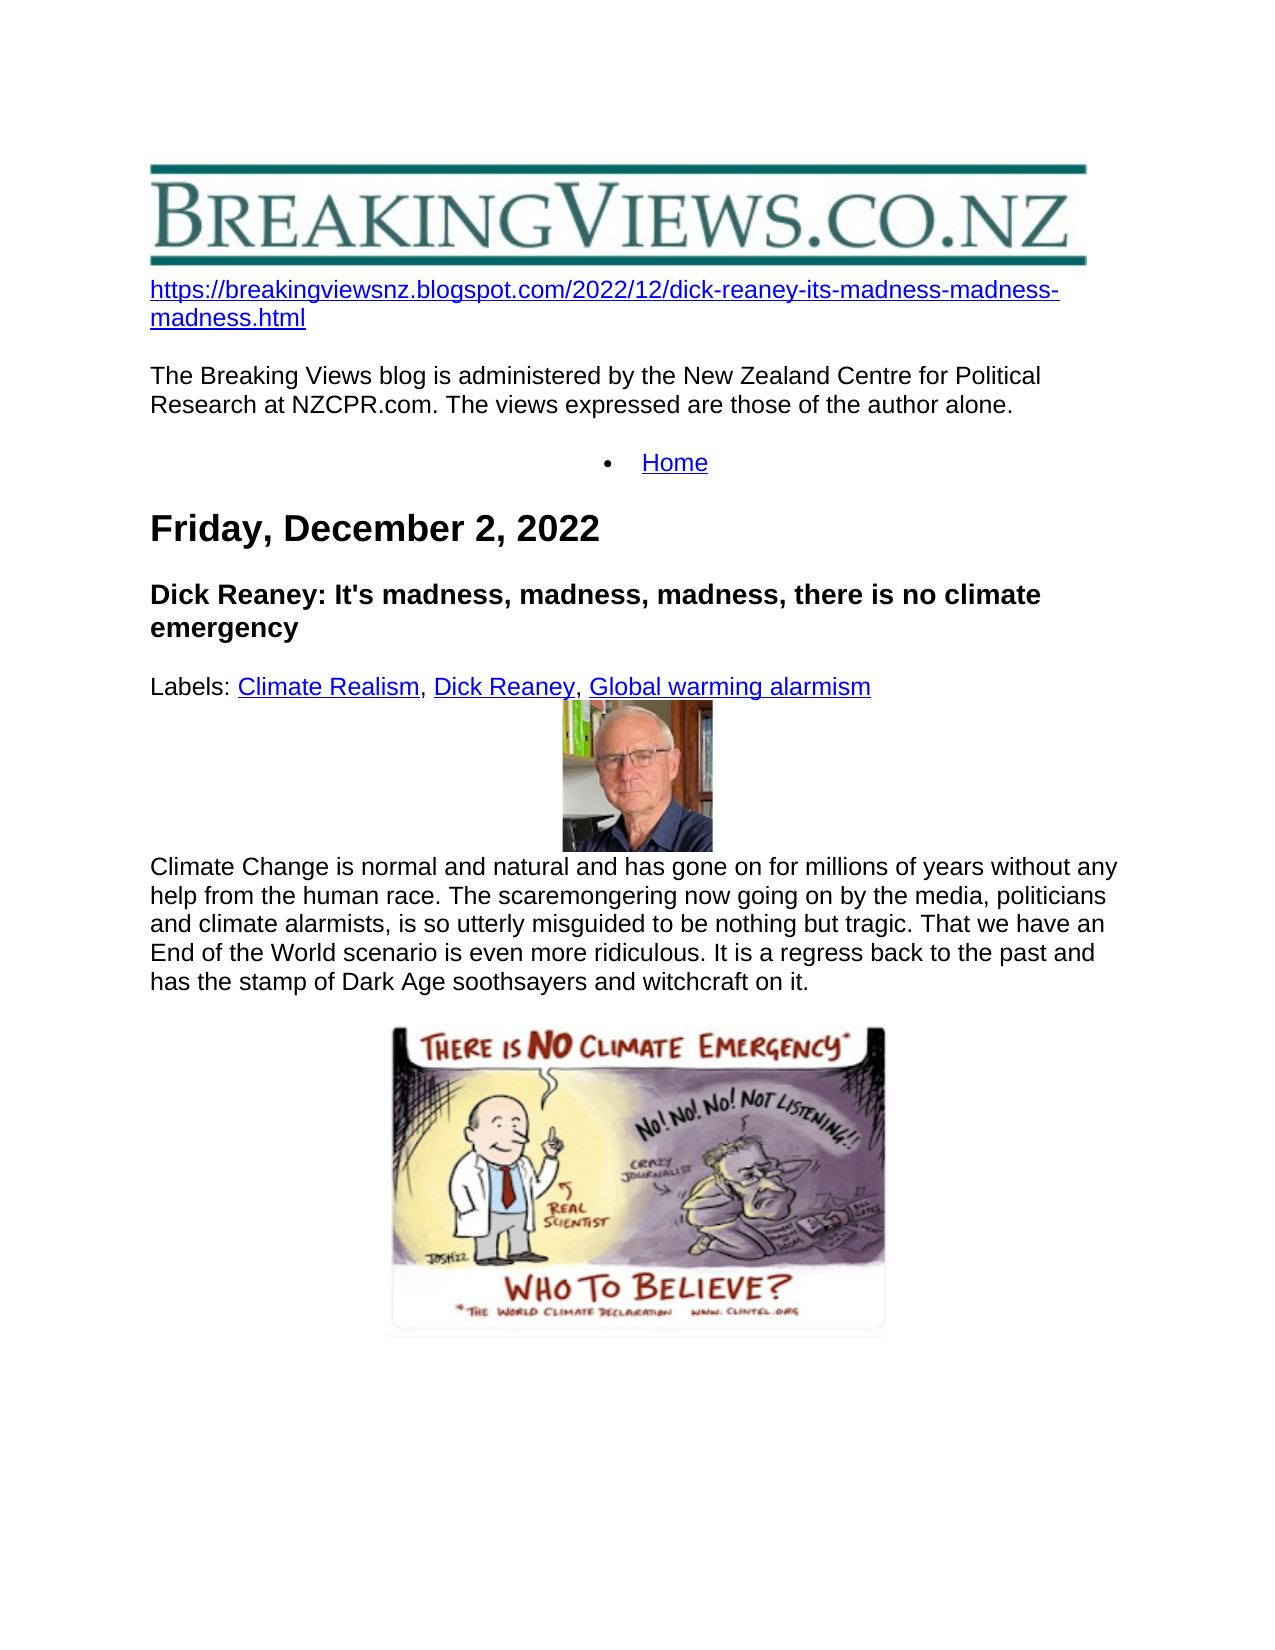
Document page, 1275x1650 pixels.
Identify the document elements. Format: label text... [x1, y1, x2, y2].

list Home [187, 448, 1125, 477]
text Friday, December 2, 2022 [150, 506, 1125, 549]
picture [387, 1024, 888, 1338]
text Dick Reaney: It's madness, madness, madness, there is no climate emergency [150, 578, 1125, 643]
picture [562, 700, 713, 852]
text https://breakingviewsnz.blogspot.com/2022/12/dick-reaney-its-madness-madness-madness.html [150, 274, 1125, 332]
picture [150, 150, 1087, 275]
text The Breaking Views blog is administered by the New Zealand Centre for Political Research at NZCPR.com. The views expressed are those of the author alone. [150, 361, 1125, 419]
text Climate Change is normal and natural and has gone on for millions of years without any help from the human race. The scaremongering now going on by the media, politicians and climate alarmists, is so utterly misguided to be nothing but tragic. That we have an End of the World scenario is even more ridiculous. It is a regress back to the past and has the stamp of Dark Age soothsayers and witchcraft on it. [150, 852, 1125, 996]
text Labels: Climate Realism, Dick Reaney, Global warming alarmism [150, 672, 1125, 701]
